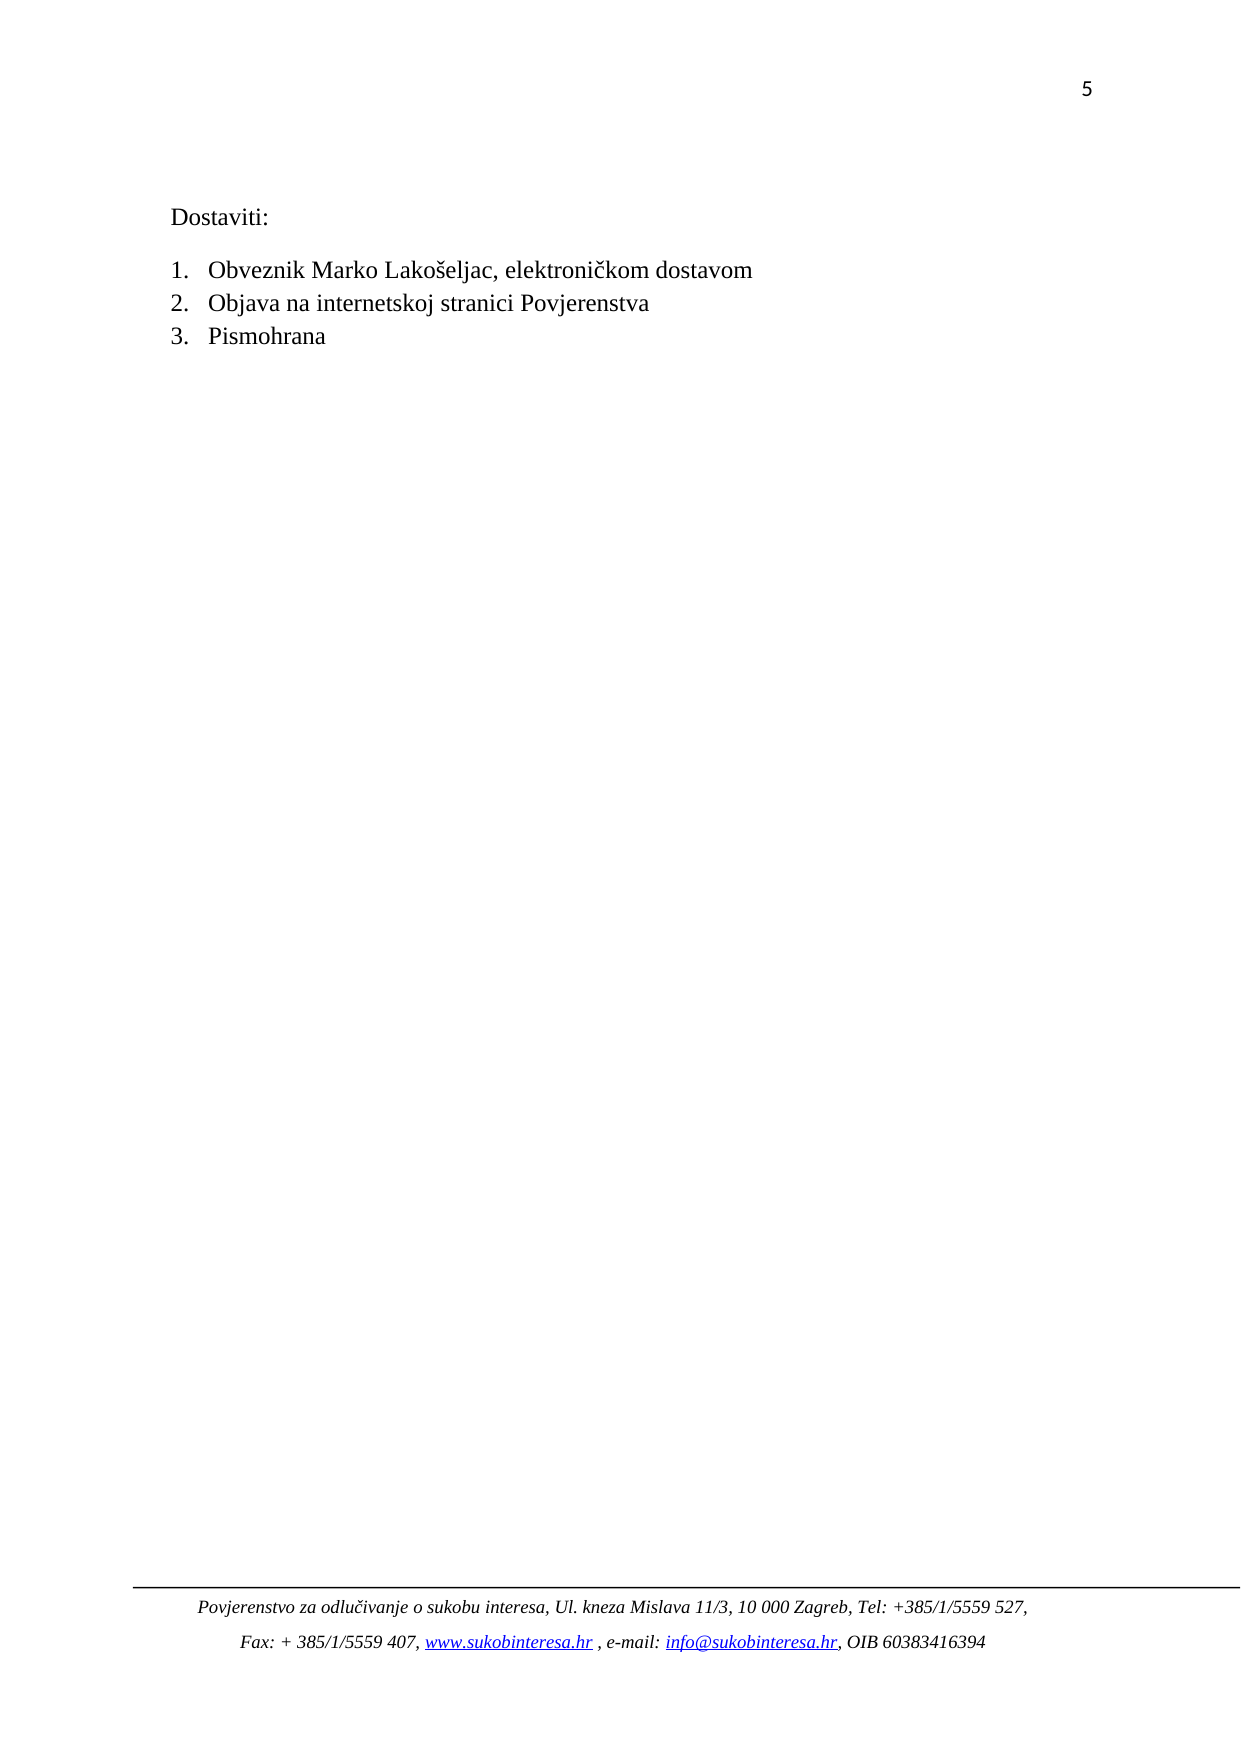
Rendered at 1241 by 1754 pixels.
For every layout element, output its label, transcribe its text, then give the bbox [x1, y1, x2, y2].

text Dostaviti: [133, 202, 1092, 230]
list Objava na internetskoj stranici Povjerenstva [170, 288, 1092, 317]
list Pismohrana [170, 321, 1092, 350]
list Obveznik Marko Lakošeljac, elektroničkom dostavom [170, 255, 1092, 284]
